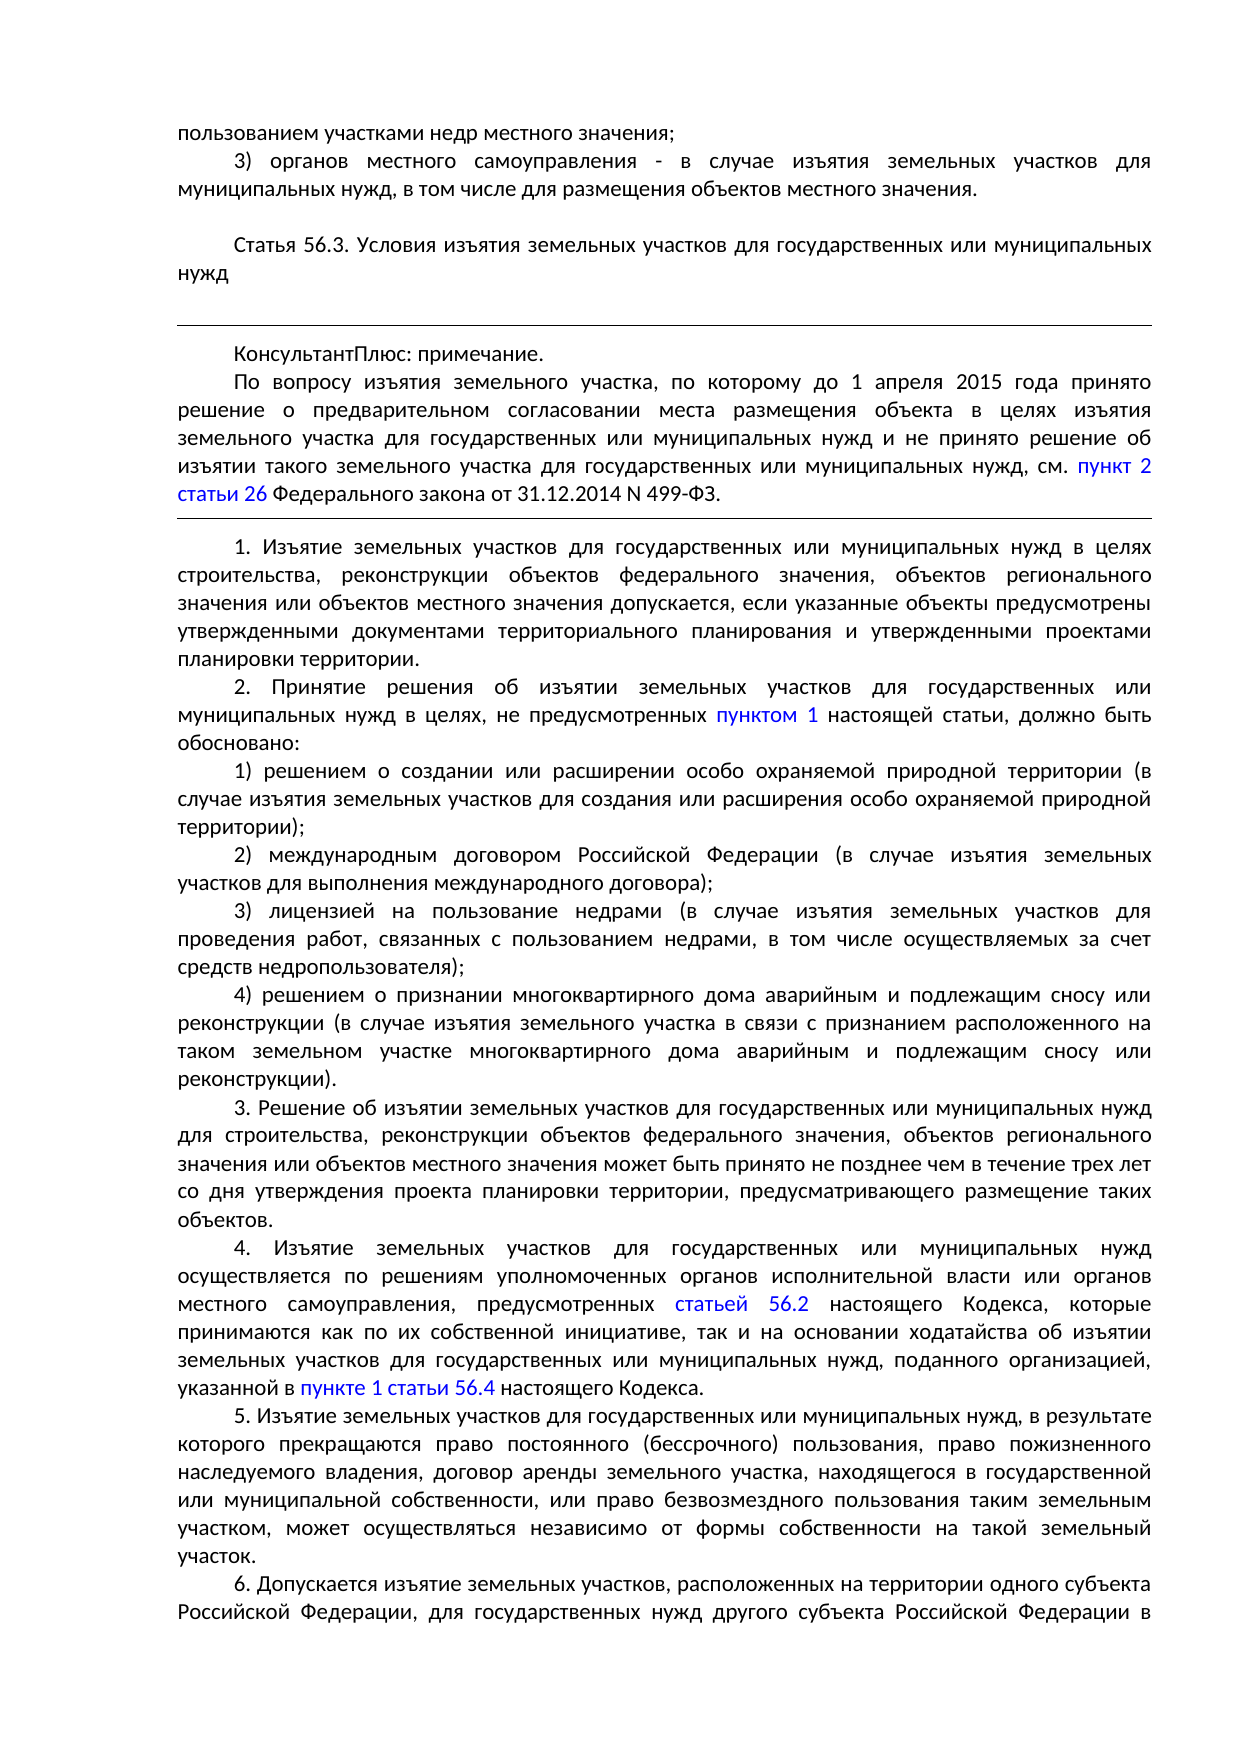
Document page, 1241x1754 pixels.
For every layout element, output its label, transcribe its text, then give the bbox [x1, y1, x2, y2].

text 3. Решение об изъятии земельных участков для государственных или муниципальных нужд для строительства, реконструкции объектов федерального значения, объектов регионального значения или объектов местного значения может быть принято не позднее чем в течение трех лет со дня утверждения проекта планировки территории, предусматривающего размещение таких объектов. [177, 1093, 1152, 1233]
text 2) международным договором Российской Федерации (в случае изъятия земельных участков для выполнения международного договора); [177, 840, 1152, 896]
text 3) органов местного самоуправления - в случае изъятия земельных участков для муниципальных нужд, в том числе для размещения объектов местного значения. [177, 146, 1152, 202]
text 3) лицензией на пользование недрами (в случае изъятия земельных участков для проведения работ, связанных с пользованием недрами, в том числе осуществляемых за счет средств недропользователя); [177, 896, 1152, 981]
text 5. Изъятие земельных участков для государственных или муниципальных нужд, в результате которого прекращаются право постоянного (бессрочного) пользования, право пожизненного наследуемого владения, договор аренды земельного участка, находящегося в государственной или муниципальной собственности, или право безвозмездного пользования таким земельным участком, может осуществляться независимо от формы собственности на такой земельный участок. [177, 1401, 1152, 1569]
text 1) решением о создании или расширении особо охраняемой природной территории (в случае изъятия земельных участков для создания или расширения особо охраняемой природной территории); [177, 756, 1152, 840]
text Статья 56.3. Условия изъятия земельных участков для государственных или муниципальных нужд [177, 230, 1152, 286]
text 1. Изъятие земельных участков для государственных или муниципальных нужд в целях строительства, реконструкции объектов федерального значения, объектов регионального значения или объектов местного значения допускается, если указанные объекты предусмотрены утвержденными документами территориального планирования и утвержденными проектами планировки территории. [177, 532, 1152, 672]
text 2. Принятие решения об изъятии земельных участков для государственных или муниципальных нужд в целях, не предусмотренных пунктом 1 настоящей статьи, должно быть обосновано: [177, 672, 1152, 756]
text КонсультантПлюс: примечание. [177, 339, 1152, 367]
text 4) решением о признании многоквартирного дома аварийным и подлежащим сносу или реконструкции (в случае изъятия земельного участка в связи с признанием расположенного на таком земельном участке многоквартирного дома аварийным и подлежащим сносу или реконструкции). [177, 981, 1152, 1093]
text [177, 1569, 1152, 1625]
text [177, 118, 1152, 146]
text По вопросу изъятия земельного участка, по которому до 1 апреля 2015 года принято решение о предварительном согласовании места размещения объекта в целях изъятия земельного участка для государственных или муниципальных нужд и не принято решение об изъятии такого земельного участка для государственных или муниципальных нужд, см. пункт 2 статьи 26 Федерального закона от 31.12.2014 N 499-ФЗ. [177, 367, 1152, 507]
text 4. Изъятие земельных участков для государственных или муниципальных нужд осуществляется по решениям уполномоченных органов исполнительной власти или органов местного самоуправления, предусмотренных статьей 56.2 настоящего Кодекса, которые принимаются как по их собственной инициативе, так и на основании ходатайства об изъятии земельных участков для государственных или муниципальных нужд, поданного организацией, указанной в пункте 1 статьи 56.4 настоящего Кодекса. [177, 1233, 1152, 1401]
